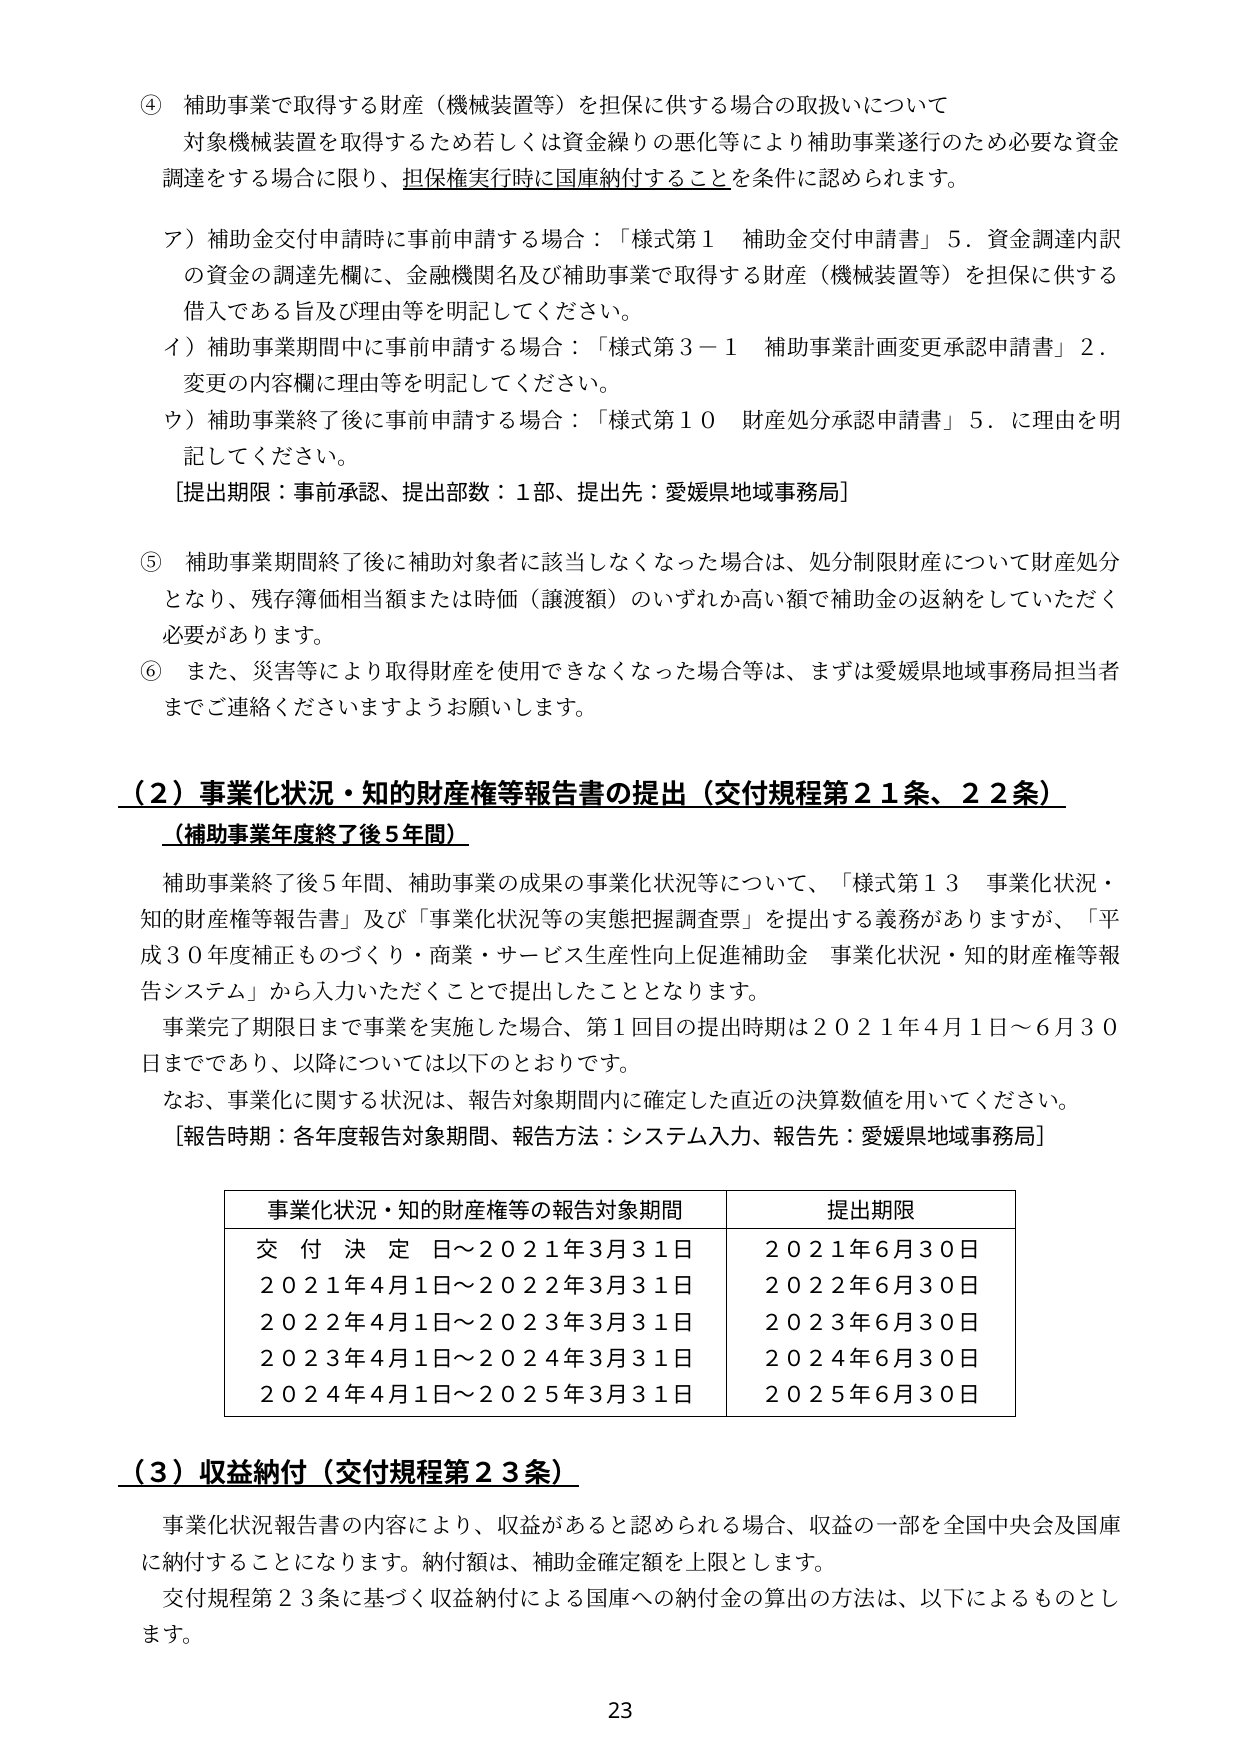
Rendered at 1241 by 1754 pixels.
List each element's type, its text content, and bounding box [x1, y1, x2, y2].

text 交付規程第２３条に基づく収益納付による国庫への納付金の算出の方法は、以下によるものとします。 [118, 1581, 1122, 1648]
table_header 提出期限 [727, 1191, 1015, 1228]
text ［報告時期：各年度報告対象期間、報告方法：システム入力、報告先：愛媛県地域事務局］ [118, 1119, 1122, 1151]
text なお、事業化に関する状況は、報告対象期間内に確定した直近の決算数値を用いてください。 [118, 1083, 1122, 1114]
text イ）補助事業期間中に事前申請する場合：「様式第３－１ 補助事業計画変更承認申請書」２．変更の内容欄に理由等を明記してください。 [118, 331, 1122, 398]
text 補助事業終了後５年間、補助事業の成果の事業化状況等について、「様式第１３ 事業化状況・知的財産権等報告書」及び「事業化状況等の実態把握調査票」を提出する義務がありますが、「平成３０年度補正ものづくり・商業・サービス生産性向上促進補助金 事業化状況・知的財産権等報告システム」から入力いただくことで提出したこととなります。 [118, 866, 1122, 1006]
table_cell 交 付 決 定 日～２０２１年３月３１日 ２０２１年４月１日～２０２２年３月３１日 ２０２２年４月１日～２０２３年３月３１日 ２０２３年４月１日～２０２４年３月３１日 ２０２４年４月１日～２０２５年３月３１日 [225, 1229, 726, 1416]
text ウ）補助事業終了後に事前申請する場合：「様式第１０ 財産処分承認申請書」５．に理由を明記してください。 [118, 403, 1122, 470]
text （３）収益納付（交付規程第２３条） [118, 1451, 1122, 1490]
text 対象機械装置を取得するため若しくは資金繰りの悪化等により補助事業遂行のため必要な資金調達をする場合に限り、担保権実行時に国庫納付することを条件に認められます。 [162, 125, 1122, 192]
text 事業化状況報告書の内容により、収益があると認められる場合、収益の一部を全国中央会及国庫に納付することになります。納付額は、補助金確定額を上限とします。 [118, 1508, 1122, 1576]
text ［提出期限：事前承認、提出部数：１部、提出先：愛媛県地域事務局］ [118, 475, 1122, 507]
text （補助事業年度終了後５年間） [118, 817, 1122, 849]
text （２）事業化状況・知的財産権等報告書の提出（交付規程第２１条、２２条） [118, 772, 1122, 811]
text ⑥ また、災害等により取得財産を使用できなくなった場合等は、まずは愛媛県地域事務局担当者までご連絡くださいますようお願いします。 [118, 654, 1122, 722]
text 事業完了期限日まで事業を実施した場合、第１回目の提出時期は２０２１年４月１日～６月３０日までであり、以降については以下のとおりです。 [118, 1011, 1122, 1078]
table_cell ２０２１年６月３０日 ２０２２年６月３０日 ２０２３年６月３０日 ２０２４年６月３０日 ２０２５年６月３０日 [727, 1229, 1015, 1416]
text ア）補助金交付申請時に事前申請する場合：「様式第１ 補助金交付申請書」５．資金調達内訳の資金の調達先欄に、金融機関名及び補助事業で取得する財産（機械装置等）を担保に供する借入である旨及び理由等を明記してください。 [118, 222, 1122, 326]
table_header 事業化状況・知的財産権等の報告対象期間 [225, 1191, 726, 1228]
text ④ 補助事業で取得する財産（機械装置等）を担保に供する場合の取扱いについて [118, 89, 1122, 120]
text ⑤ 補助事業期間終了後に補助対象者に該当しなくなった場合は、処分制限財産について財産処分となり、残存簿価相当額または時価（譲渡額）のいずれか高い額で補助金の返納をしていただく必要があります。 [118, 546, 1122, 649]
